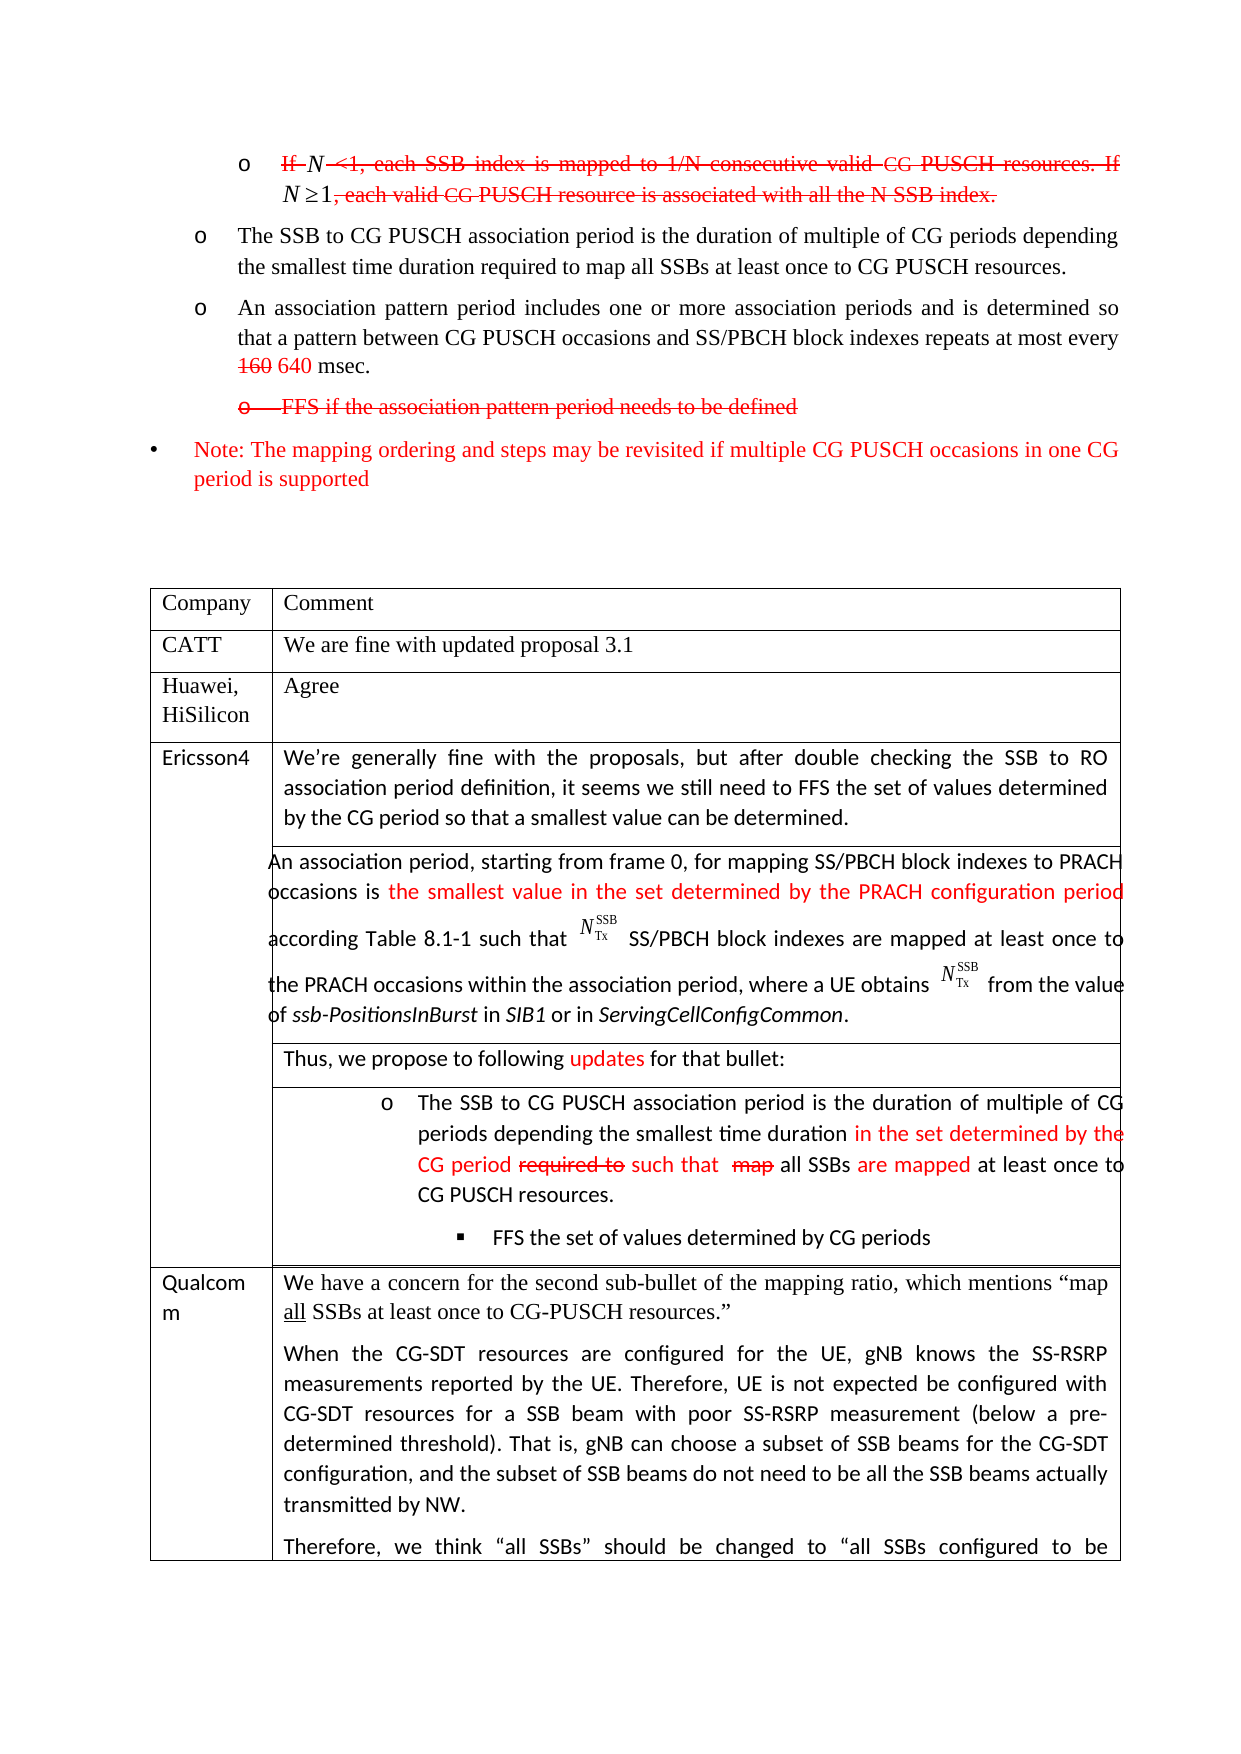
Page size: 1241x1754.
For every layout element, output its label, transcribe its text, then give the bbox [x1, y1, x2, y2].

table_cell We’re generally fine with the proposals, but after double checking the SSB to RO association period definition, it seems we still need to FFS the set of values determined by the CG period so that a smallest value can be determined. Thus, we propose to following updates for that bullet: [273, 1044, 1120, 1087]
table_cell Huawei, HiSilicon [151, 673, 272, 742]
list An association pattern period includes one or more association periods and is determined so that a pattern between CG PUSCH occasions and SS/PBCH block indexes repeats at most every 160 640 msec. [194, 294, 1120, 379]
table_cell We’re generally fine with the proposals, but after double checking the SSB to RO association period definition, it seems we still need to FFS the set of values determined by the CG period so that a smallest value can be determined. Thus, we propose to following updates for that bullet: [273, 847, 1120, 1043]
table_cell Agree [273, 673, 1120, 742]
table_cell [273, 1268, 1120, 1560]
table_cell We’re generally fine with the proposals, but after double checking the SSB to RO association period definition, it seems we still need to FFS the set of values determined by the CG period so that a smallest value can be determined. Thus, we propose to following updates for that bullet: [273, 743, 1120, 846]
list If <1, each SSB index is mapped to 1/N consecutive valid CG PUSCH resources. If , each valid CG PUSCH resource is associated with all the N SSB index. [237, 150, 1120, 208]
table_cell We are fine with updated proposal 3.1 [273, 631, 1120, 672]
table_header Comment [273, 589, 1120, 629]
table_cell Qualcomm [151, 1268, 272, 1560]
list Note: The mapping ordering and steps may be revisited if multiple CG PUSCH occasions in one CG period is supported [150, 436, 1120, 491]
table_header Company [151, 589, 272, 629]
list FFS if the association pattern period needs to be defined [237, 393, 1120, 422]
list The SSB to CG PUSCH association period is the duration of multiple of CG periods depending the smallest time duration required to map all SSBs at least once to CG PUSCH resources. [194, 222, 1120, 279]
table_cell Ericsson4 [151, 743, 272, 1267]
table_cell We’re generally fine with the proposals, but after double checking the SSB to RO association period definition, it seems we still need to FFS the set of values determined by the CG period so that a smallest value can be determined. Thus, we propose to following updates for that bullet: [273, 1088, 1120, 1265]
table_cell CATT [151, 631, 272, 672]
